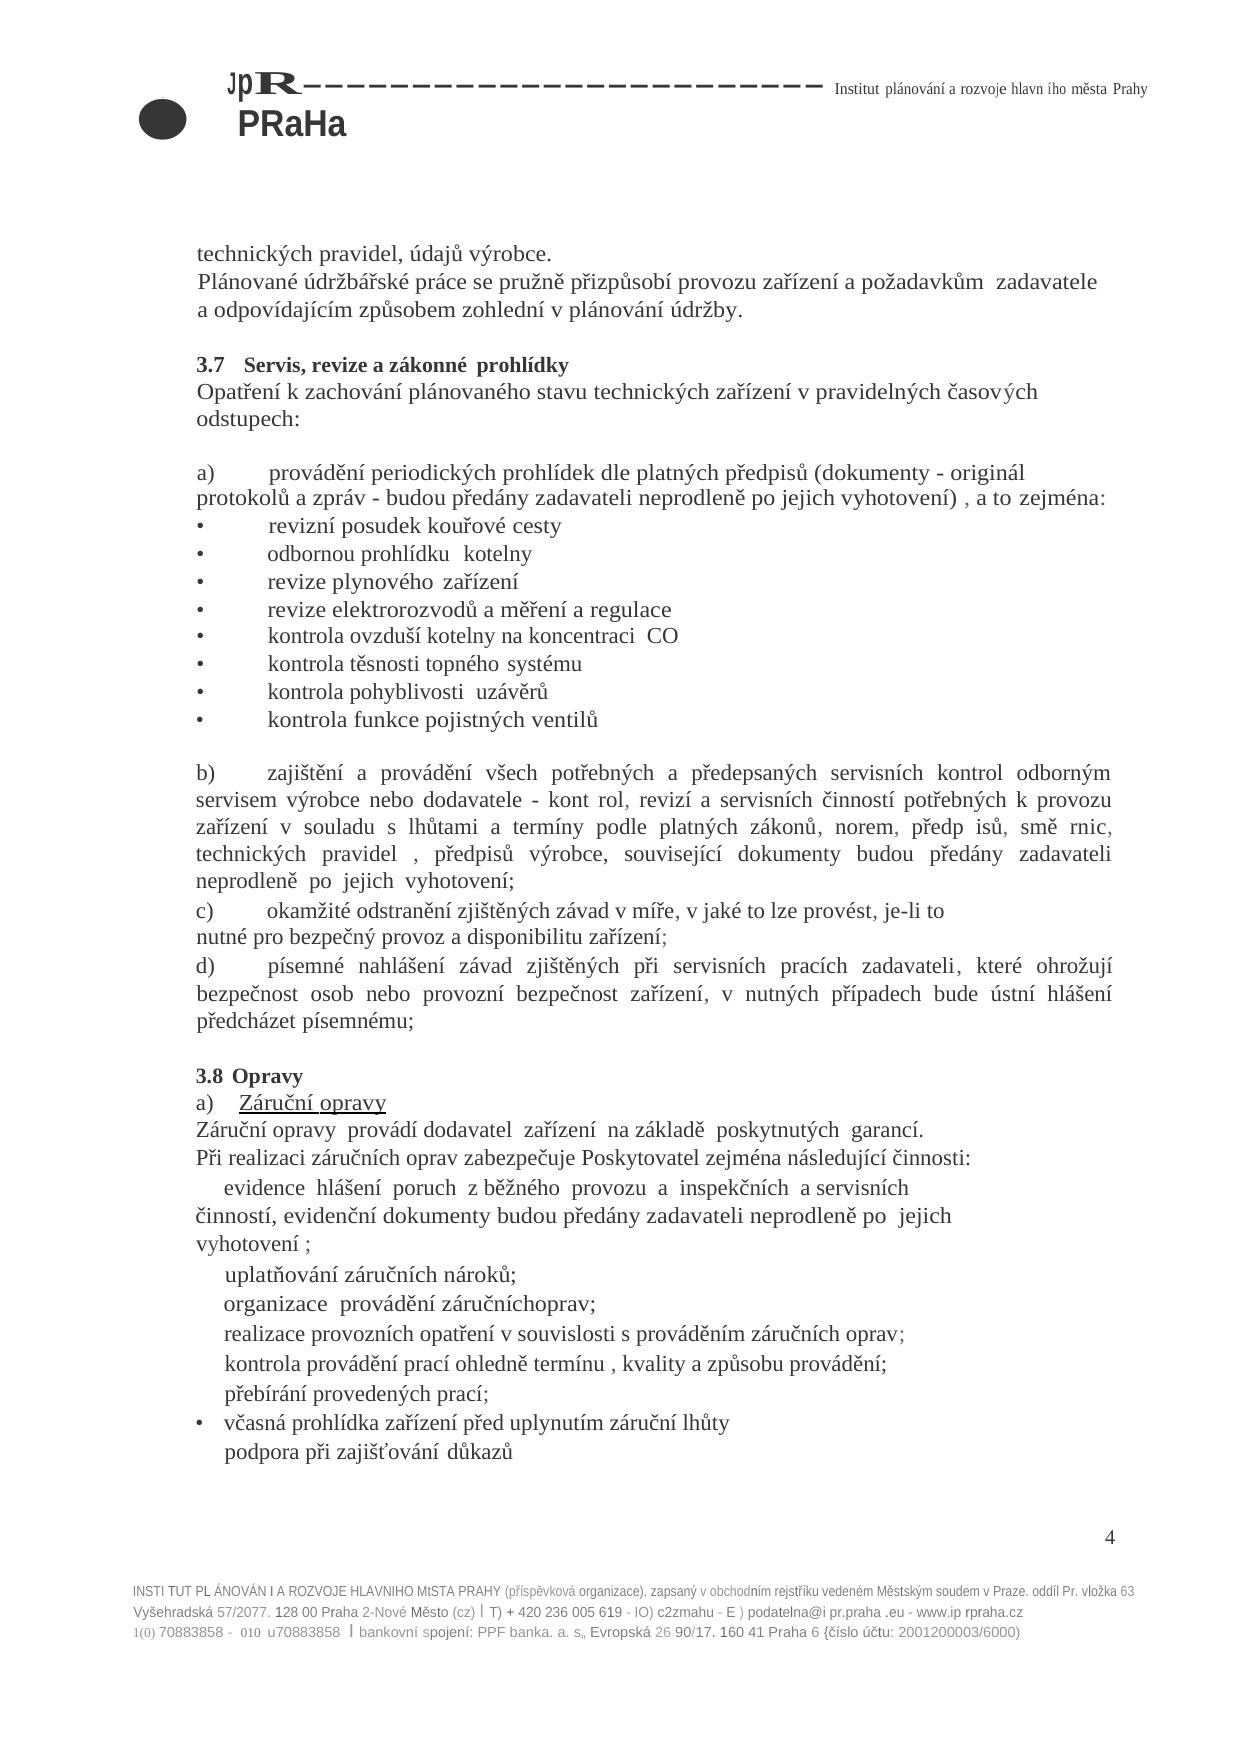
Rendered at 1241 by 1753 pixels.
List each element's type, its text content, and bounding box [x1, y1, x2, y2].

list kontrola pohyblivosti uzávěrů [196, 678, 1165, 705]
subtitle PRaHa [237, 103, 1165, 145]
list revize plynového zařízení [196, 568, 1165, 594]
list provádění periodických prohlídek dle platných předpisů (dokumenty - originál protokolů a zpráv - budou předány zadavateli neprodleně po jejich vyhotovení) , a to zejména: [196, 460, 1112, 511]
list kontrola funkce pojistných ventilů [196, 706, 1165, 732]
list okamžité odstranění zjištěných závad v míře, v jaké to lze provést, je-li to nutné pro bezpečný provoz a disponibilitu zařízení; [196, 898, 988, 950]
list Záruční opravy [196, 1089, 1165, 1115]
text Při realizaci záručních oprav zabezpečuje Poskytovatel zejména následující činnosti: evidence hlášení poruch z běžného provozu a inspekčních a servisních [196, 1144, 1052, 1201]
text Záruční opravy provádí dodavatel zařízení na základě poskytnutých garancí. [196, 1116, 1165, 1143]
text uplatňování záručních nároků; organizace provádění záručníchoprav; [223, 1261, 620, 1316]
list včasná prohlídka zařízení před uplynutím záruční lhůty podpora při zajišťování důkazů [195, 1409, 739, 1465]
list kontrola ovzduší kotelny na koncentraci CO [196, 623, 1165, 649]
list odbornou prohlídku kotelny [196, 540, 1165, 566]
text . JpR------------------------ Institut plánování a rozvoje hlavn ího města Prahy [161, 60, 1165, 103]
text 4 [121, 1525, 1115, 1549]
list Servis, revize a zákonné prohlídky [196, 352, 1165, 378]
list revize elektrorozvodů a měření a regulace [196, 596, 1165, 623]
text Plánované údržbářské práce se pružně přizpůsobí provozu zařízení a požadavkům zadavatele a odpovídajícím způsobem zohlední v plánování údržby. [197, 268, 1110, 323]
text 1(0) 70883858 - 010 u70883858 I bankovní spojení: PPF banka. a. s„ Evropská 26 90/17. 160 41 Praha 6 {číslo účtu: 2001200003/6000) [133, 1621, 1165, 1642]
text technických pravidel, údajů výrobce. [197, 240, 1165, 267]
list Opravy [196, 1063, 1165, 1088]
text činností, evidenční dokumenty budou předány zadavateli neprodleně po jejich [195, 1204, 1165, 1228]
list písemné nahlášení závad zjištěných při servisních pracích zadavateli, které ohrožují bezpečnost osob nebo provozní bezpečnost zařízení, v nutných případech bude ústní hlášení předcházet písemnému; [196, 952, 1113, 1034]
text realizace provozních opatření v souvislosti s prováděním záručních oprav; kontrola provádění prací ohledně termínu , kvality a způsobu provádění; přebírání provedených prací; [224, 1320, 969, 1406]
text INSTI TUT PL ÁNOVÁN I A ROZVOJE HLAVNIHO MtSTA PRAHY (příspěvková organizace). zapsaný v obchodním rejstříku vedeném Městským soudem v Praze. oddíl Pr. vložka 63 Vyšehradská 57/2077. 128 00 Praha 2-Nové Město (cz) I T) + 420 236 005 619 - IO) c2zmahu - E ) podatelna@i pr.praha .eu - www.ip rpraha.cz [133, 1583, 1165, 1621]
list kontrola těsnosti topného systému [196, 650, 1165, 677]
list zajištění a provádění všech potřebných a předepsaných servisních kontrol odborným servisem výrobce nebo dodavatele - kont rol, revizí a servisních činností potřebných k provozu zařízení v souladu s lhůtami a termíny podle platných zákonů, norem, předp isů, smě rnic, technických pravidel , předpisů výrobce, související dokumenty budou předány zadavateli neprodleně po jejich vyhotovení; [196, 759, 1112, 894]
list revizní posudek kouřové cesty [196, 512, 1165, 538]
text Opatření k zachování plánovaného stavu technických zařízení v pravidelných časových odstupech: [196, 378, 1110, 432]
text vyhotovení ; [196, 1230, 1165, 1257]
